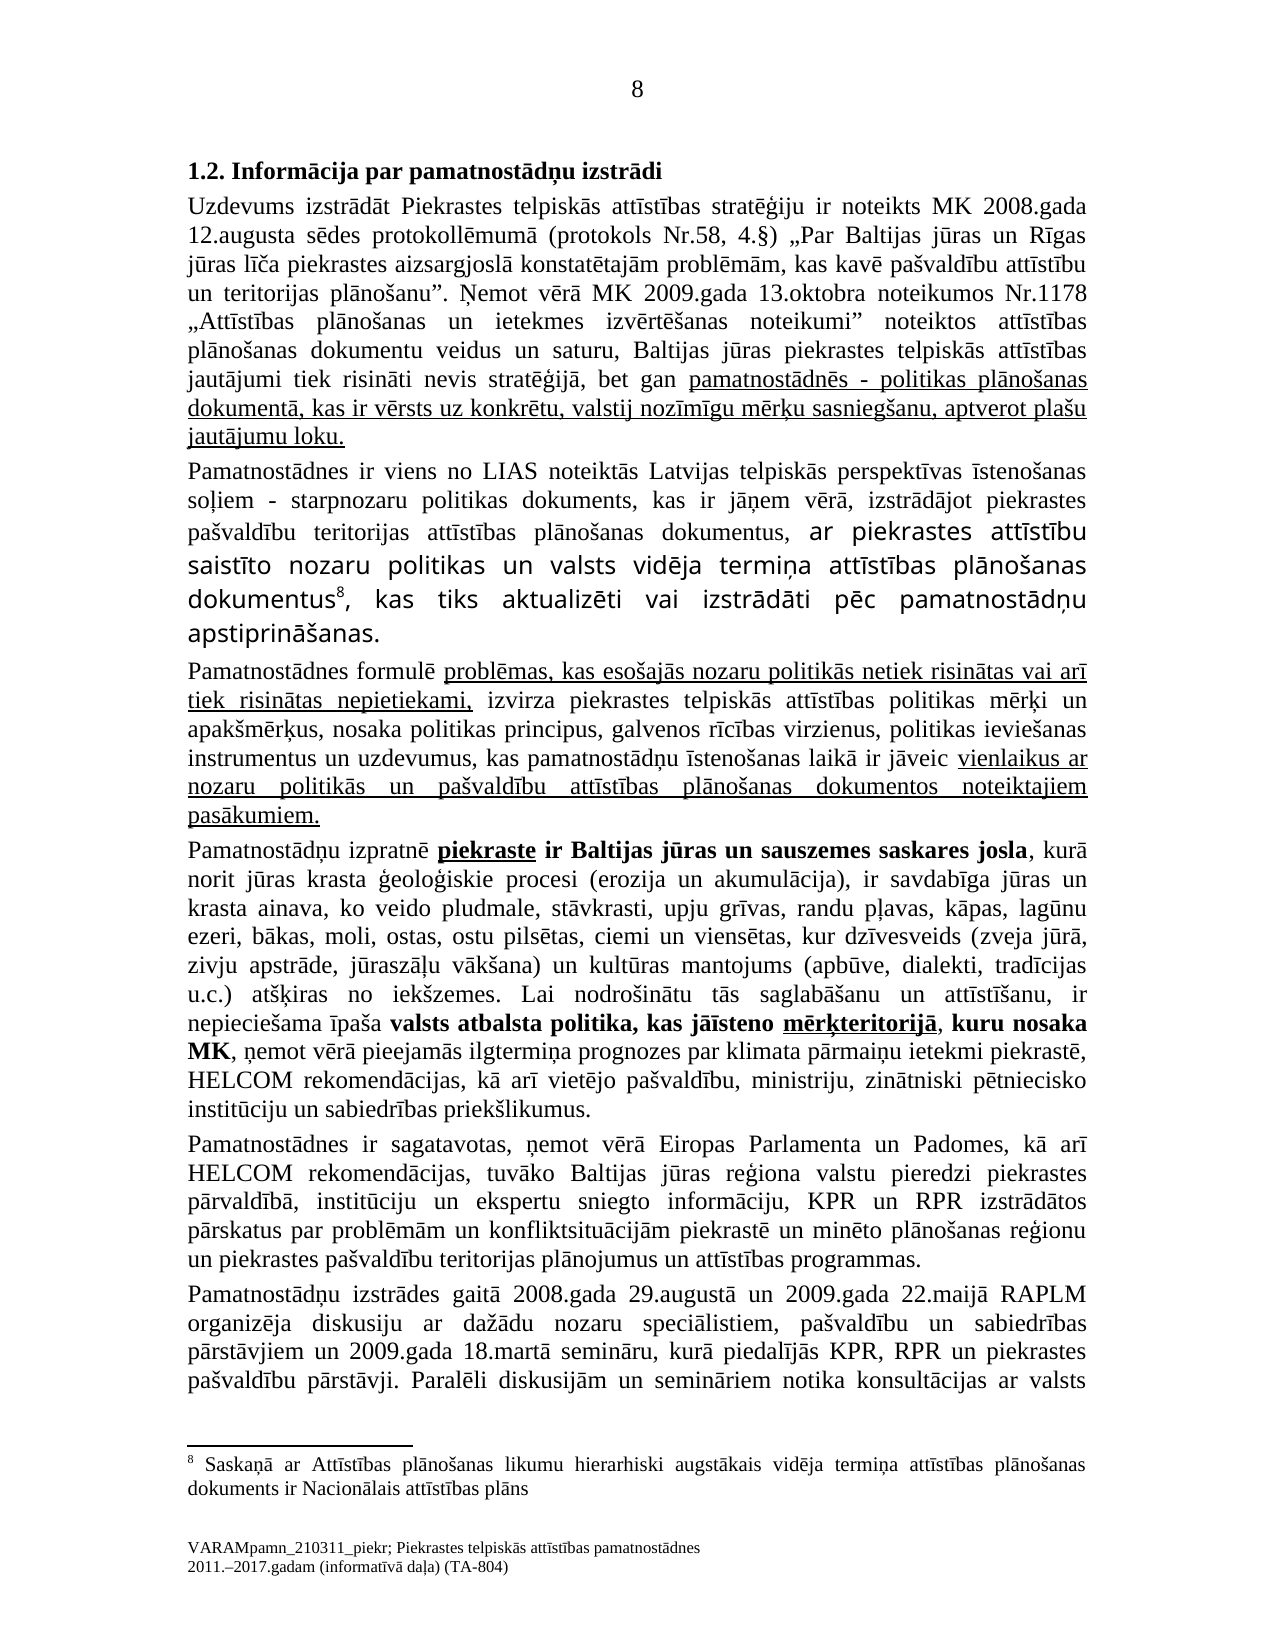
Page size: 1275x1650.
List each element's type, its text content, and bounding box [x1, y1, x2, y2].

subtitle 1.2. Informācija par pamatnostādņu izstrādi [187, 156, 1087, 185]
text Pamatnostādnes formulē problēmas, kas esošajās nozaru politikās netiek risinātas vai arī tiek risinātas nepietiekami, izvirza piekrastes telpiskās attīstības politikas mērķi un apakšmērķus, nosaka politikas principus, galvenos rīcības virzienus, politikas ieviešanas instrumentus un uzdevumus, kas pamatnostādņu īstenošanas laikā ir jāveic vienlaikus ar nozaru politikās un pašvaldību attīstības plānošanas dokumentos noteiktajiem pasākumiem. [187, 797, 1087, 829]
text Pamatnostādņu izpratnē piekraste ir Baltijas jūras un sauszemes saskares josla, kurā norit jūras krasta ģeoloģiskie procesi (erozija un akumulācija), ir savdabīga jūras un krasta ainava, ko veido pludmale, stāvkrasti, upju grīvas, randu pļavas, kāpas, lagūnu ezeri, bākas, moli, ostas, ostu pilsētas, ciemi un viensētas, kur dzīvesveids (zveja jūrā, zivju apstrāde, jūraszāļu vākšana) un kultūras mantojums (apbūve, dialekti, tradīcijas u.c.) atšķiras no iekšzemes. Lai nodrošinātu tās saglabāšanu un attīstīšanu, ir nepieciešama īpaša valsts atbalsta politika, kas jāīsteno mērķteritorijā, kuru nosaka MK, ņemot vērā pieejamās ilgtermiņa prognozes par klimata pārmaiņu ietekmi piekrastē, HELCOM rekomendācijas, kā arī vietējo pašvaldību, ministriju, zinātniski pētniecisko institūciju un sabiedrības priekšlikumus. [187, 835, 1087, 1123]
text Pamatnostādnes ir viens no LIAS noteiktās Latvijas telpiskās perspektīvas īstenošanas soļiem - starpnozaru politikas dokuments, kas ir jāņem vērā, izstrādājot piekrastes pašvaldību teritorijas attīstības plānošanas dokumentus, ar piekrastes attīstību saistīto nozaru politikas un valsts vidēja termiņa attīstības plānošanas dokumentus, kas tiks aktualizēti vai izstrādāti pēc pamatnostādņu apstiprināšanas. [187, 456, 1087, 650]
text Uzdevums izstrādāt Piekrastes telpiskās attīstības stratēģiju ir noteikts MK 2008.gada 12.augusta sēdes protokollēmumā (protokols Nr.58, 4.§) „Par Baltijas jūras un Rīgas jūras līča piekrastes aizsargjoslā konstatētajām problēmām, kas kavē pašvaldību attīstību un teritorijas plānošanu”. Ņemot vērā MK 2009.gada 13.oktobra noteikumos Nr.1178 „Attīstības plānošanas un ietekmes izvērtēšanas noteikumi” noteiktos attīstības plānošanas dokumentu veidus un saturu, Baltijas jūras piekrastes telpiskās attīstības jautājumi tiek risināti nevis stratēģijā, bet gan pamatnostādnēs - politikas plānošanas dokumentā, kas ir vērsts uz konkrētu, valstij nozīmīgu mērķu sasniegšanu, aptverot plašu jautājumu loku. [187, 191, 1087, 418]
text Pamatnostādnes ir sagatavotas, ņemot vērā Eiropas Parlamenta un Padomes, kā arī HELCOM rekomendācijas, tuvāko Baltijas jūras reģiona valstu pieredzi piekrastes pārvaldībā, institūciju un ekspertu sniegto informāciju, KPR un RPR izstrādātos pārskatus par problēmām un konfliktsituācijām piekrastē un minēto plānošanas reģionu un piekrastes pašvaldību teritorijas plānojumus un attīstības programmas. [187, 1129, 1087, 1273]
text Pamatnostādnes formulē problēmas, kas esošajās nozaru politikās netiek risinātas vai arī tiek risinātas nepietiekami, izvirza piekrastes telpiskās attīstības politikas mērķi un apakšmērķus, nosaka politikas principus, galvenos rīcības virzienus, politikas ieviešanas instrumentus un uzdevumus, kas pamatnostādņu īstenošanas laikā ir jāveic vienlaikus ar nozaru politikās un pašvaldību attīstības plānošanas dokumentos noteiktajiem pasākumiem. [187, 656, 1087, 796]
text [187, 1279, 1087, 1394]
